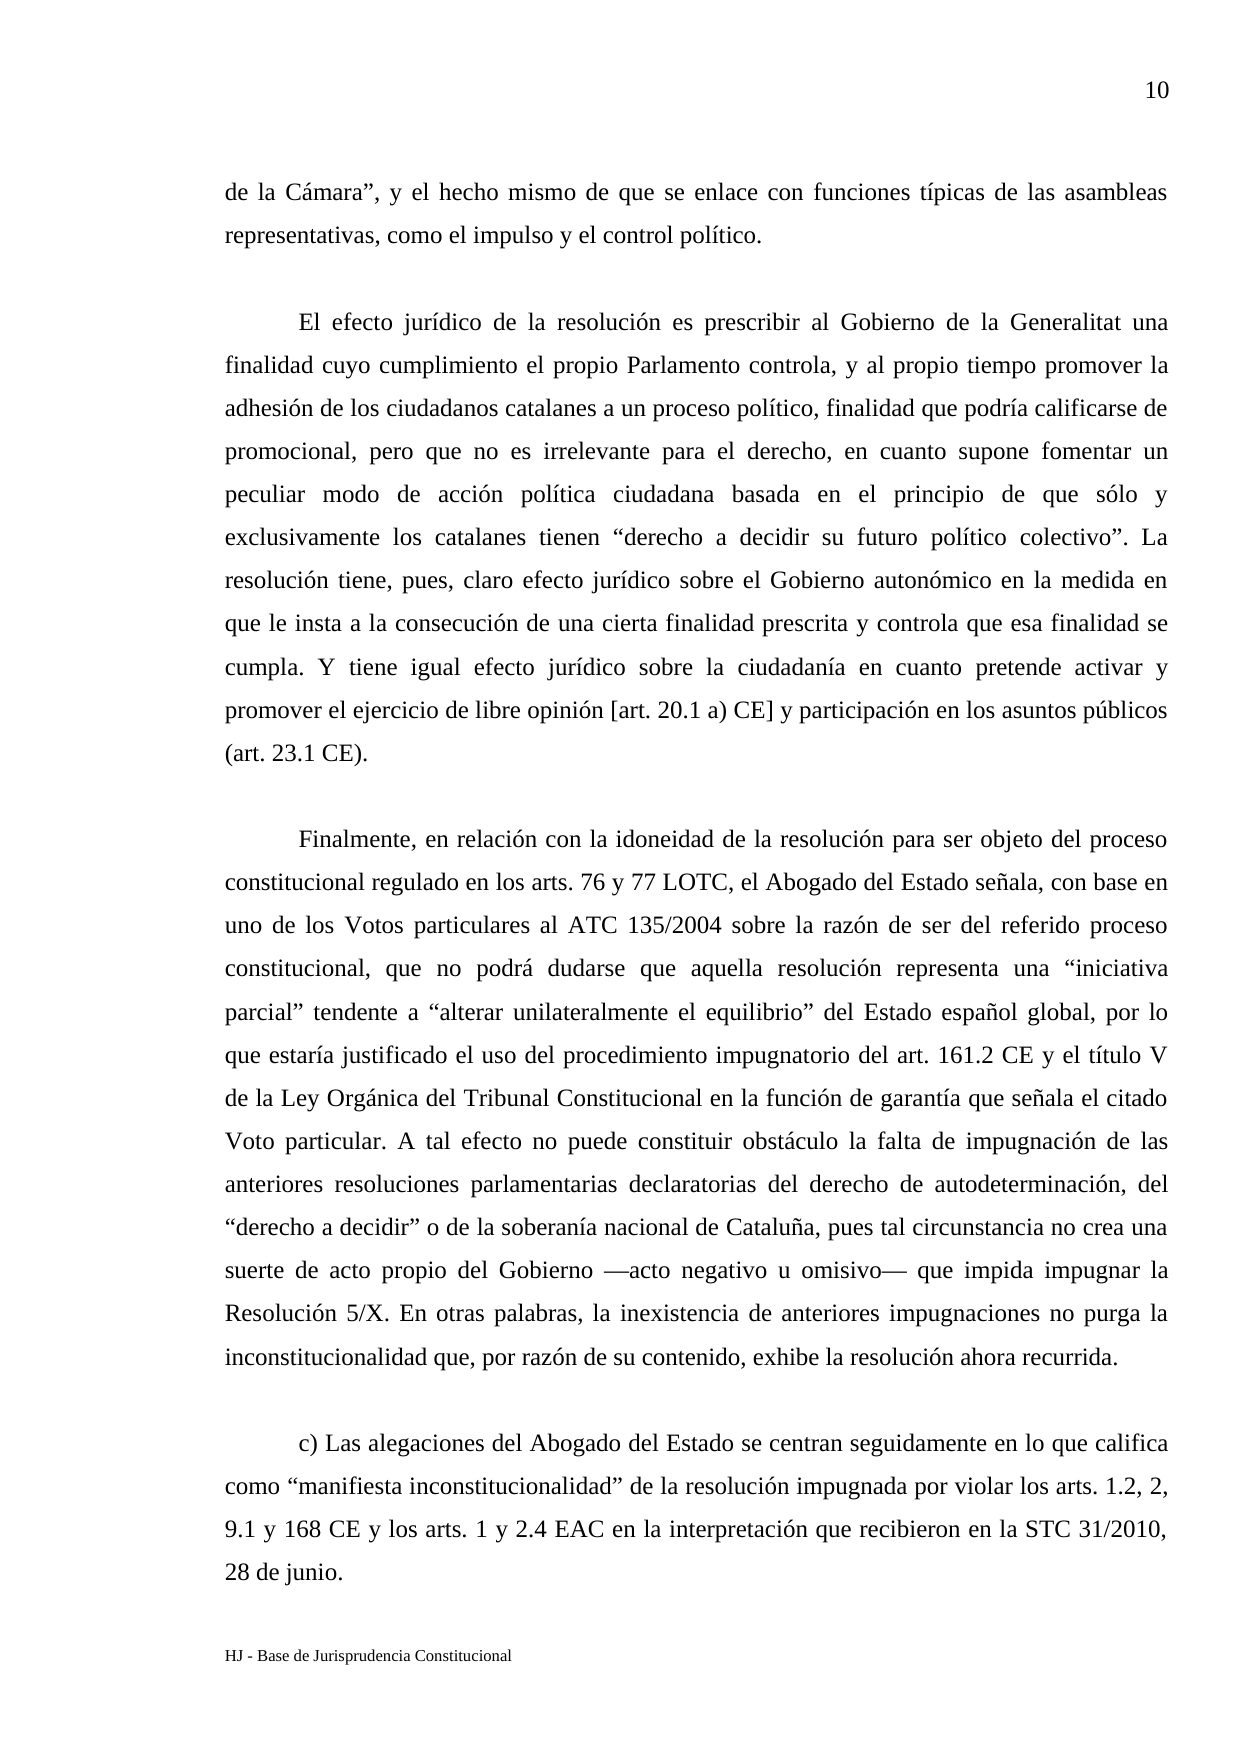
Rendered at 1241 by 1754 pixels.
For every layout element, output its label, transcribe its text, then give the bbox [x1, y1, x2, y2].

text El efecto jurídico de la resolución es prescribir al Gobierno de la Generalitat una finalidad cuyo cumplimiento el propio Parlamento controla, y al propio tiempo promover la adhesión de los ciudadanos catalanes a un proceso político, finalidad que podría calificarse de promocional, pero que no es irrelevante para el derecho, en cuanto supone fomentar un peculiar modo de acción política ciudadana basada en el principio de que sólo y exclusivamente los catalanes tienen “derecho a decidir su futuro político colectivo”. La resolución tiene, pues, claro efecto jurídico sobre el Gobierno autonómico en la medida en que le insta a la consecución de una cierta finalidad prescrita y controla que esa finalidad se cumpla. Y tiene igual efecto jurídico sobre la ciudadanía en cuanto pretende activar y promover el ejercicio de libre opinión [art. 20.1 a) CE] y participación en los asuntos públicos (art. 23.1 CE). [224, 307, 1169, 767]
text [224, 177, 1169, 249]
text c) Las alegaciones del Abogado del Estado se centran seguidamente en lo que califica como “manifiesta inconstitucionalidad” de la resolución impugnada por violar los arts. 1.2, 2, 9.1 y 168 CE y los arts. 1 y 2.4 EAC en la interpretación que recibieron en la STC 31/2010, 28 de junio. [224, 1428, 1169, 1586]
text Finalmente, en relación con la idoneidad de la resolución para ser objeto del proceso constitucional regulado en los arts. 76 y 77 LOTC, el Abogado del Estado señala, con base en uno de los Votos particulares al ATC 135/2004 sobre la razón de ser del referido proceso constitucional, que no podrá dudarse que aquella resolución representa una “iniciativa parcial” tendente a “alterar unilateralmente el equilibrio” del Estado español global, por lo que estaría justificado el uso del procedimiento impugnatorio del art. 161.2 CE y el título V de la Ley Orgánica del Tribunal Constitucional en la función de garantía que señala el citado Voto particular. A tal efecto no puede constituir obstáculo la falta de impugnación de las anteriores resoluciones parlamentarias declaratorias del derecho de autodeterminación, del “derecho a decidir” o de la soberanía nacional de Cataluña, pues tal circunstancia no crea una suerte de acto propio del Gobierno —acto negativo u omisivo— que impida impugnar la Resolución 5/X. En otras palabras, la inexistencia de anteriores impugnaciones no purga la inconstitucionalidad que, por razón de su contenido, exhibe la resolución ahora recurrida. [224, 824, 1169, 1370]
